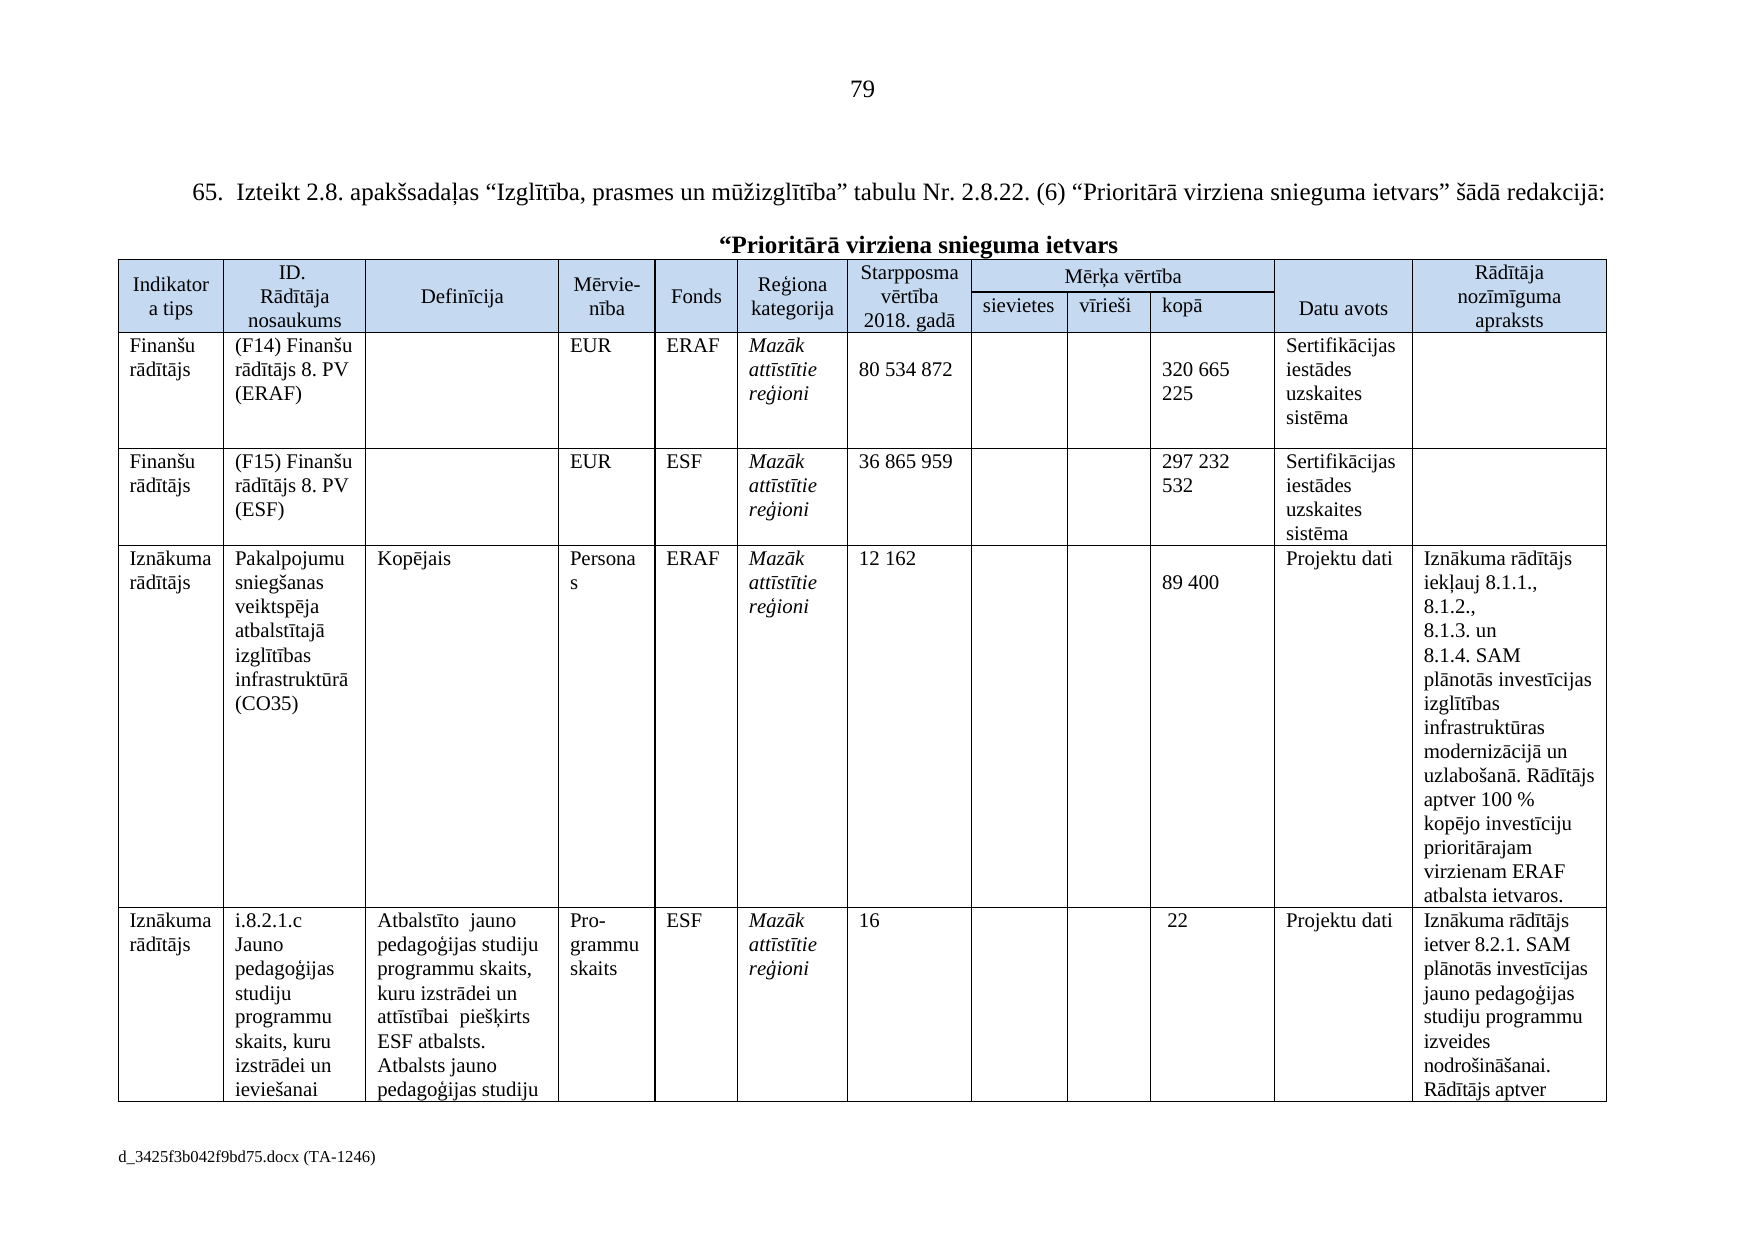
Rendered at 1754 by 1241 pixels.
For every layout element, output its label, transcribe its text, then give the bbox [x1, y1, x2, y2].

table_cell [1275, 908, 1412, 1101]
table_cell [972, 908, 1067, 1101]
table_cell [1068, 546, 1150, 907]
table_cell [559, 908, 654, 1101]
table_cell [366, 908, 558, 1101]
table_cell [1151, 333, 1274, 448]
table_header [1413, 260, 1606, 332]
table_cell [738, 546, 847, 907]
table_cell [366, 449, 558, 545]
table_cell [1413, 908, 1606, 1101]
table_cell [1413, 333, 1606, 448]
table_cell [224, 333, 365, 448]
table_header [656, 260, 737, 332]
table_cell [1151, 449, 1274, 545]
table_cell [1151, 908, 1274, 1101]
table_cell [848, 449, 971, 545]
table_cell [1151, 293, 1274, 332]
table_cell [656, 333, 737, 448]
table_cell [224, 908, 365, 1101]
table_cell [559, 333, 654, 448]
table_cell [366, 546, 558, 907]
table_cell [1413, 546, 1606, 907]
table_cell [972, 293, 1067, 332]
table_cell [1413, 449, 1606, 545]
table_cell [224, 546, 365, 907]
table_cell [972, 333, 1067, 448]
list Izteikt 2.8. apakšsadaļas “Izglītība, prasmes un mūžizglītība” tabulu Nr. 2.8.22. (6) “Prioritārā virziena snieguma ietvars” šādā redakcijā: [118, 177, 1606, 206]
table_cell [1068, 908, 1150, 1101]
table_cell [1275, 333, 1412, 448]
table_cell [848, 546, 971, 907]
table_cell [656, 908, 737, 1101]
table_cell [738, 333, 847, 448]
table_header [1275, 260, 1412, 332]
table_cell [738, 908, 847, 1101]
list “Prioritārā virziena snieguma ietvars [231, 230, 1606, 259]
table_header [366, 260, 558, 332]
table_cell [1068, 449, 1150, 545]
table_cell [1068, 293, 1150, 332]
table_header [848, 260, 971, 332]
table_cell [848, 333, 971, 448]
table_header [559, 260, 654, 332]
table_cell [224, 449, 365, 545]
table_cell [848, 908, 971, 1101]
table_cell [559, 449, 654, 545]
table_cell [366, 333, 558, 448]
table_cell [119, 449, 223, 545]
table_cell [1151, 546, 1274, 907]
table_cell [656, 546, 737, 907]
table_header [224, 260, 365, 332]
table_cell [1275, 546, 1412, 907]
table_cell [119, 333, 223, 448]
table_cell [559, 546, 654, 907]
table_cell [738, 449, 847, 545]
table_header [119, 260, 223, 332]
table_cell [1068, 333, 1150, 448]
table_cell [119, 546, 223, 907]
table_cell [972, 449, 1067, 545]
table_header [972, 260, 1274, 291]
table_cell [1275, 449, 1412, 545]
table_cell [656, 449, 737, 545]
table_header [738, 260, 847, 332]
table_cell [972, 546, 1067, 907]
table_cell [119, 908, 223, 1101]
